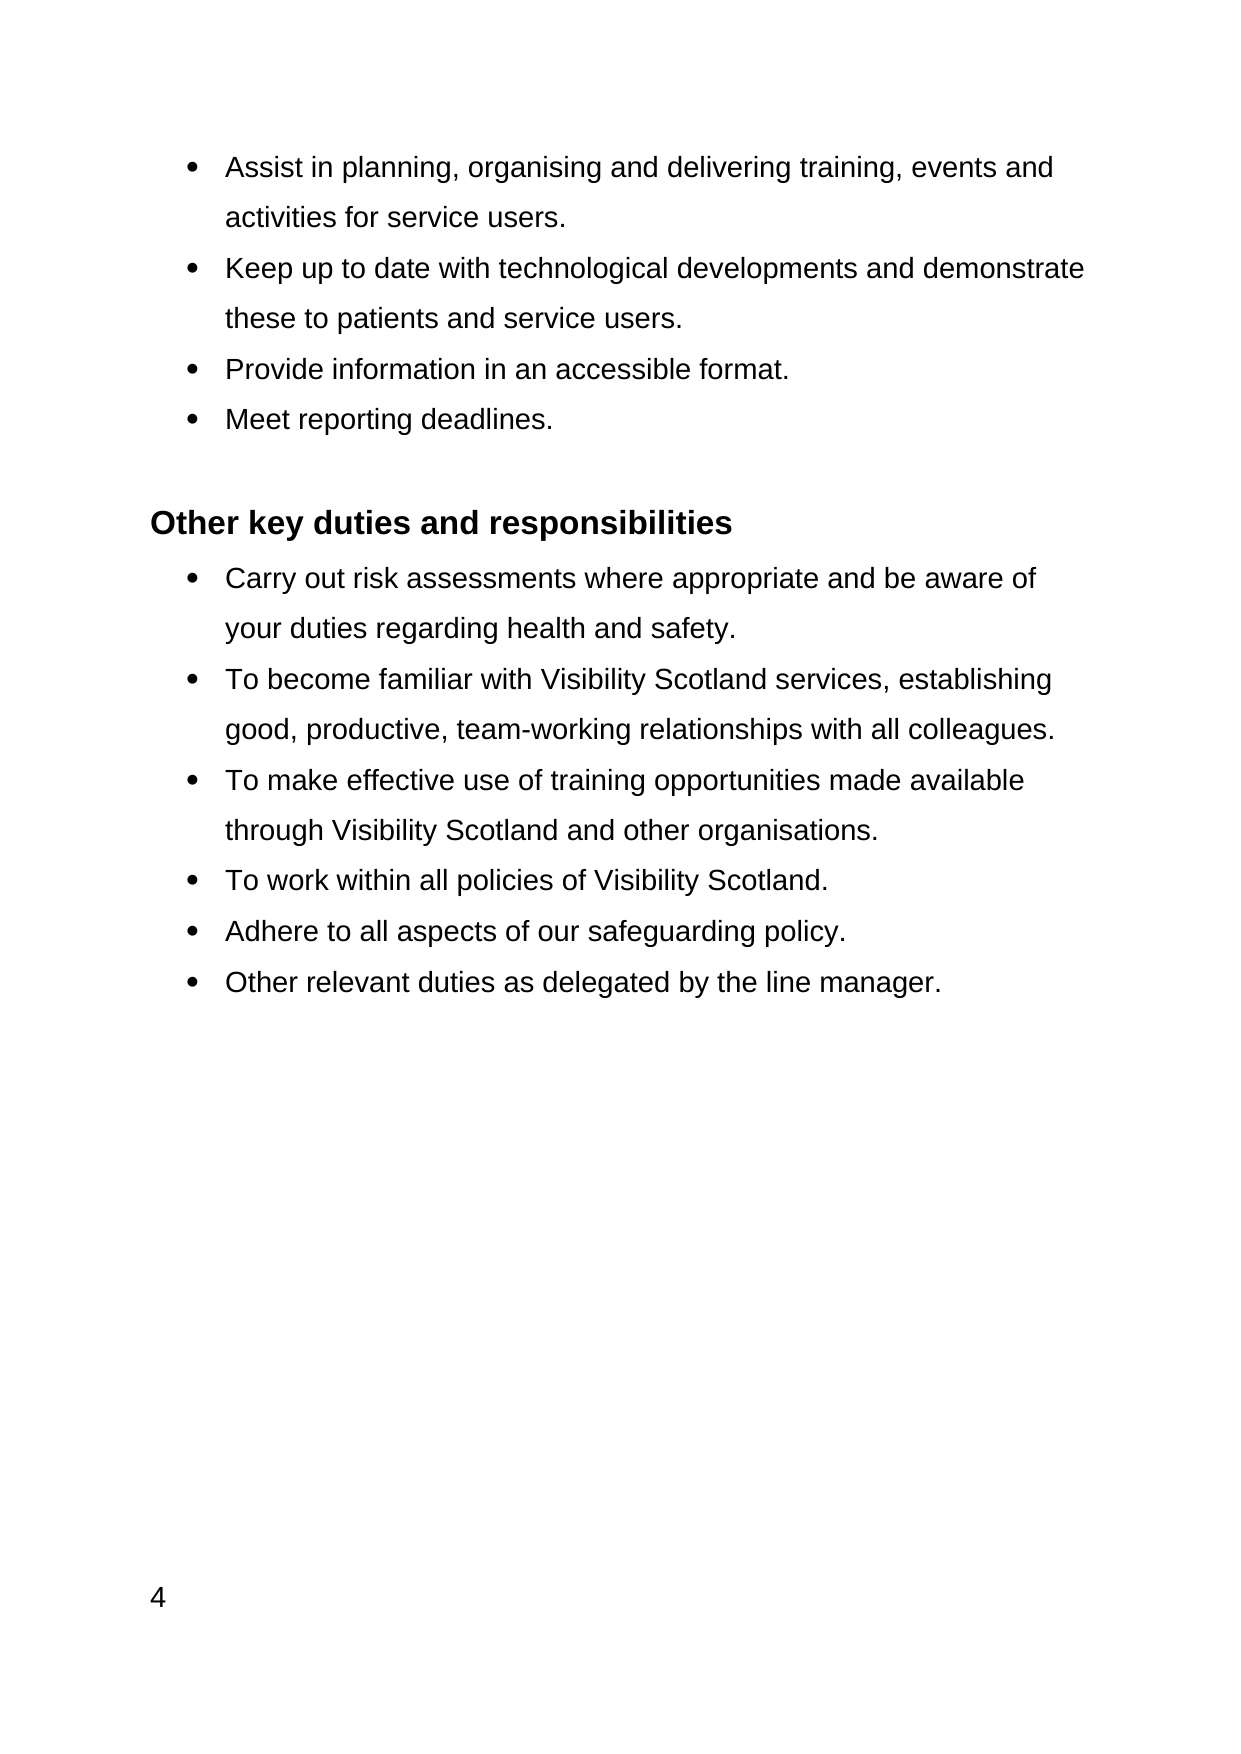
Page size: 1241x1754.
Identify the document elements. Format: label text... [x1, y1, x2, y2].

subtitle Other key duties and responsibilities [150, 503, 1090, 542]
list To work within all policies of Visibility Scotland. [187, 863, 1090, 897]
list Meet reporting deadlines. [187, 402, 1090, 436]
list Provide information in an accessible format. [187, 352, 1090, 385]
list To make effective use of training opportunities made available through Visibility Scotland and other organisations. [187, 762, 1090, 847]
list Keep up to date with technological developments and demonstrate these to patients and service users. [187, 251, 1090, 335]
list Other relevant duties as delegated by the line manager. [187, 964, 1090, 998]
list Carry out risk assessments where appropriate and be aware of your duties regarding health and safety. [187, 561, 1090, 645]
list Adhere to all aspects of our safeguarding policy. [187, 914, 1090, 948]
list Assist in planning, organising and delivering training, events and activities for service users. [187, 150, 1090, 234]
list To become familiar with Visibility Scotland services, establishing good, productive, team-working relationships with all colleagues. [187, 662, 1090, 746]
